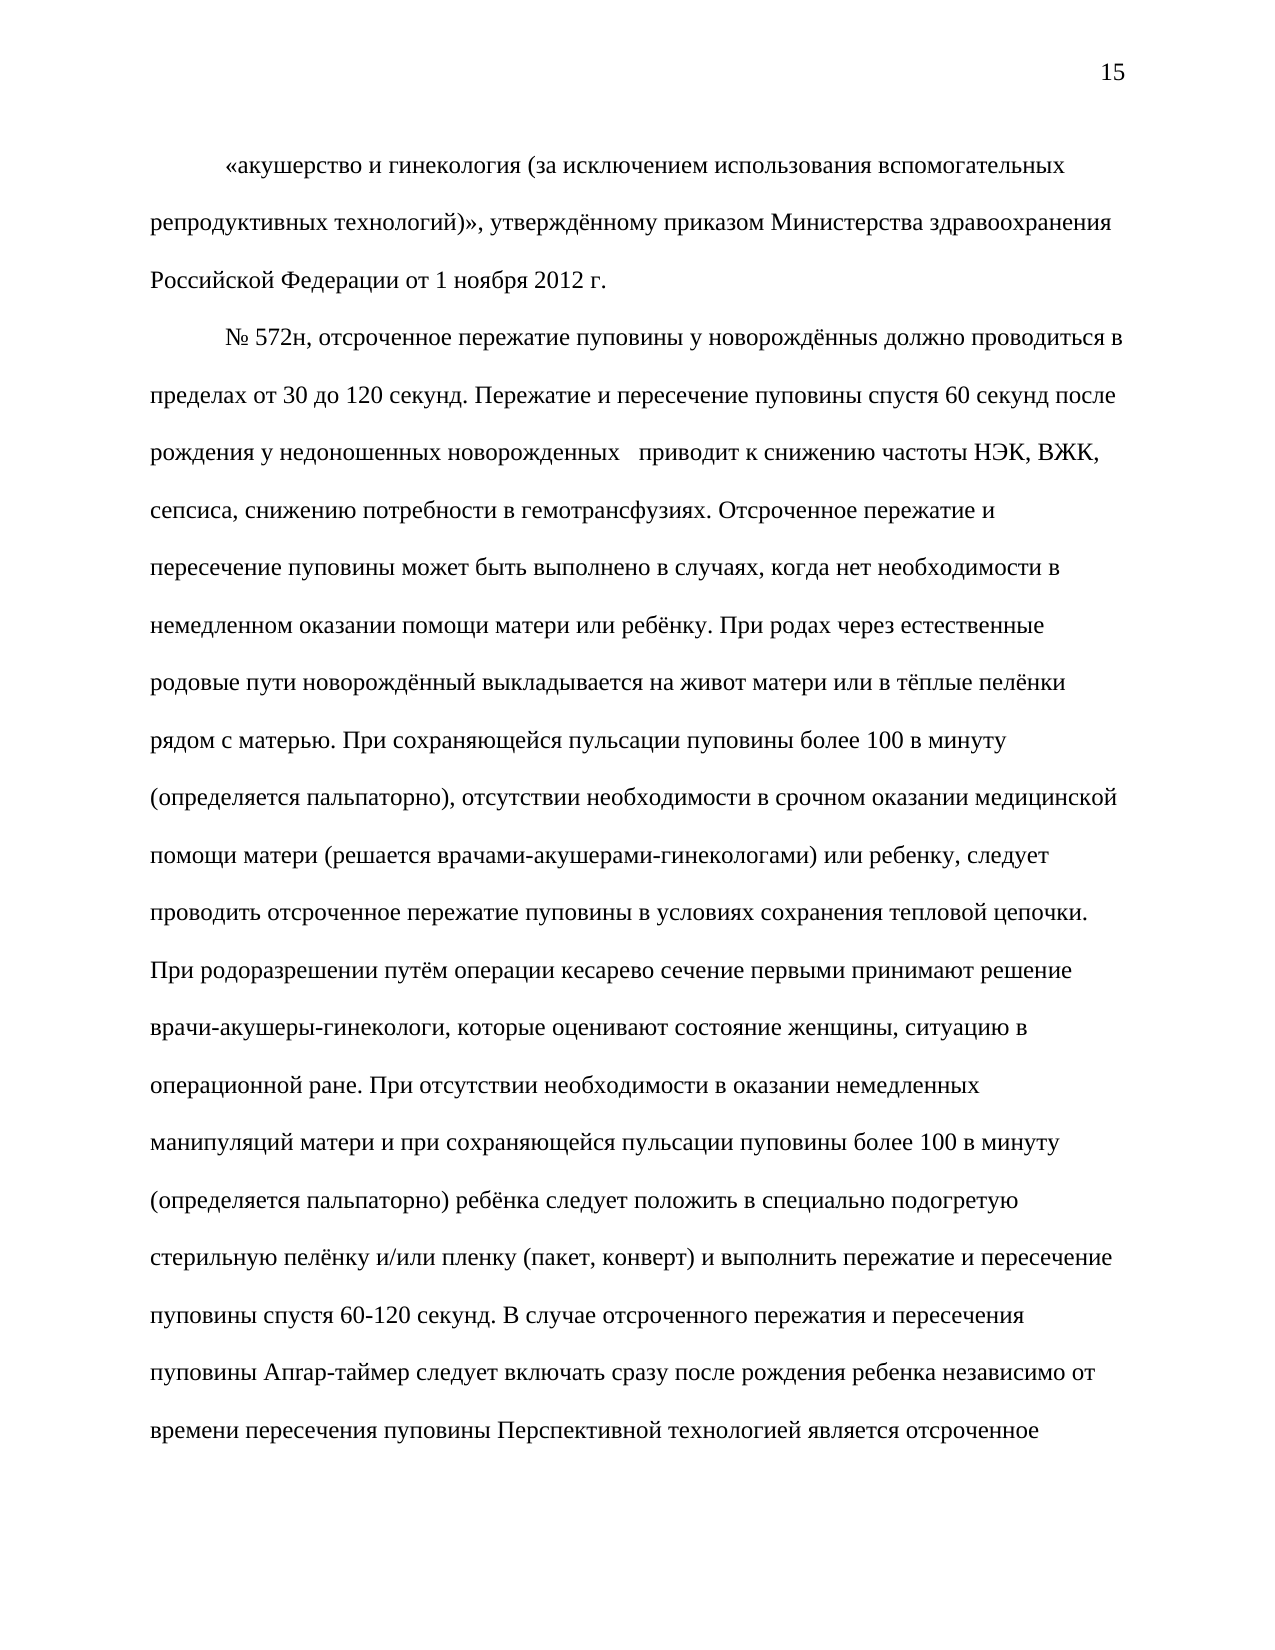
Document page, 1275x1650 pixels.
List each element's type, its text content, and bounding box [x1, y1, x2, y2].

text «акушерство и гинекология (за исключением использования вспомогательных репродуктивных технологий)», утверждённому приказом Министерства здравоохранения Российской Федерации от 1 ноября 2012 г. [150, 150, 1125, 294]
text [150, 322, 1125, 1444]
